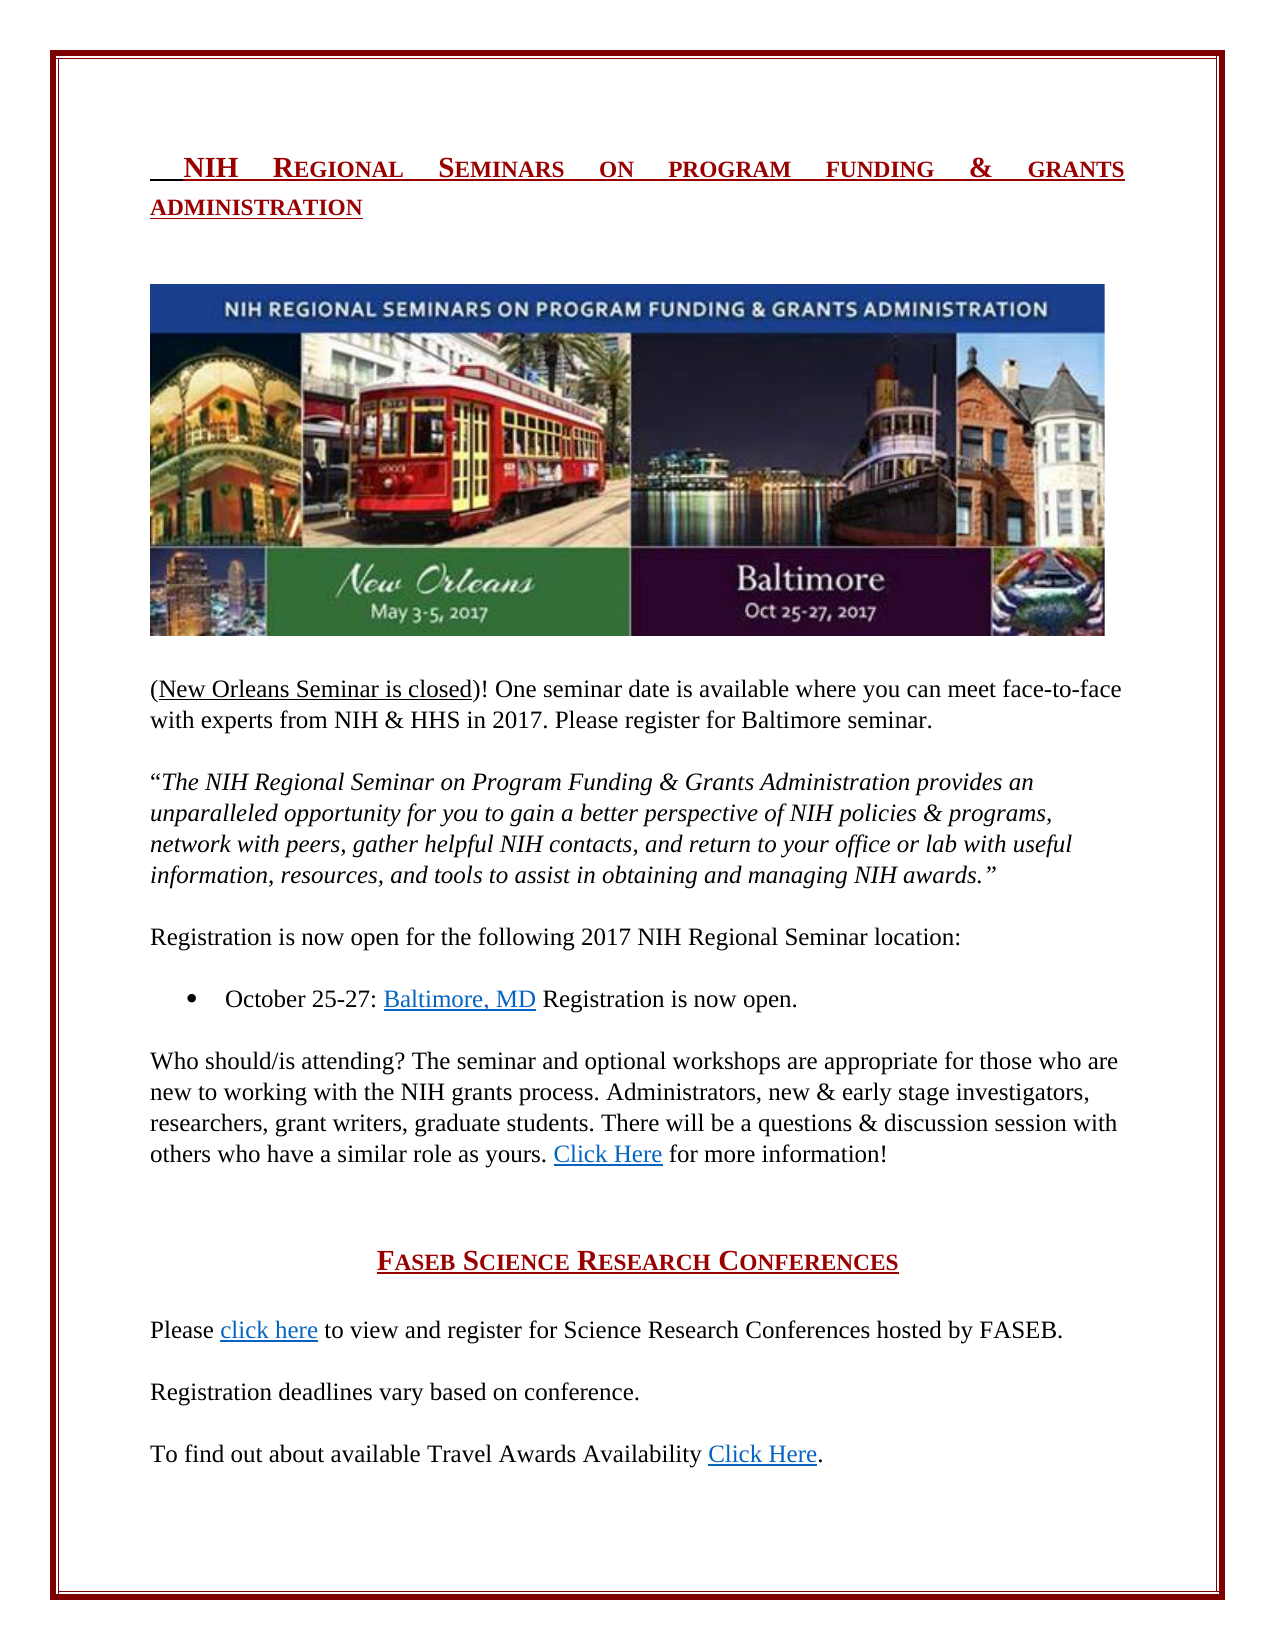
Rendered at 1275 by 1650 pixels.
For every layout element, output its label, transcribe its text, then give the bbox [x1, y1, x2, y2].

text Faseb Science Research Conferences [150, 1243, 1125, 1276]
text NIH Regional Seminars on program funding & grants administration [150, 150, 1125, 179]
text (New Orleans Seminar is closed)! One seminar date is available where you can meet face-to-face with experts from NIH & HHS in 2017. Please register for Baltimore seminar. [150, 674, 1125, 734]
text Who should/is attending? The seminar and optional workshops are appropriate for those who are new to working with the NIH grants process. Administrators, new & early stage investigators, researchers, grant writers, graduate students. There will be a questions & discussion session with others who have a similar role as yours. Click Here for more information! [150, 1046, 1125, 1168]
text “The NIH Regional Seminar on Program Funding & Grants Administration provides an unparalleled opportunity for you to gain a better perspective of NIH policies & programs, network with peers, gather helpful NIH contacts, and return to your office or lab with useful information, resources, and tools to assist in obtaining and managing NIH awards.” [150, 767, 1125, 889]
text Registration deadlines vary based on conference. [150, 1377, 1125, 1406]
picture [150, 284, 1105, 636]
text To find out about available Travel Awards Availability Click Here. [150, 1439, 1125, 1468]
text Registration is now open for the following 2017 NIH Regional Seminar location: [150, 922, 1125, 951]
text NIH Regional Seminars on program funding & grants administration [150, 181, 1125, 222]
list October 25-27: Baltimore, MD Registration is now open. [187, 984, 1125, 1013]
text Please click here to view and register for Science Research Conferences hosted by FASEB. [150, 1315, 1125, 1344]
